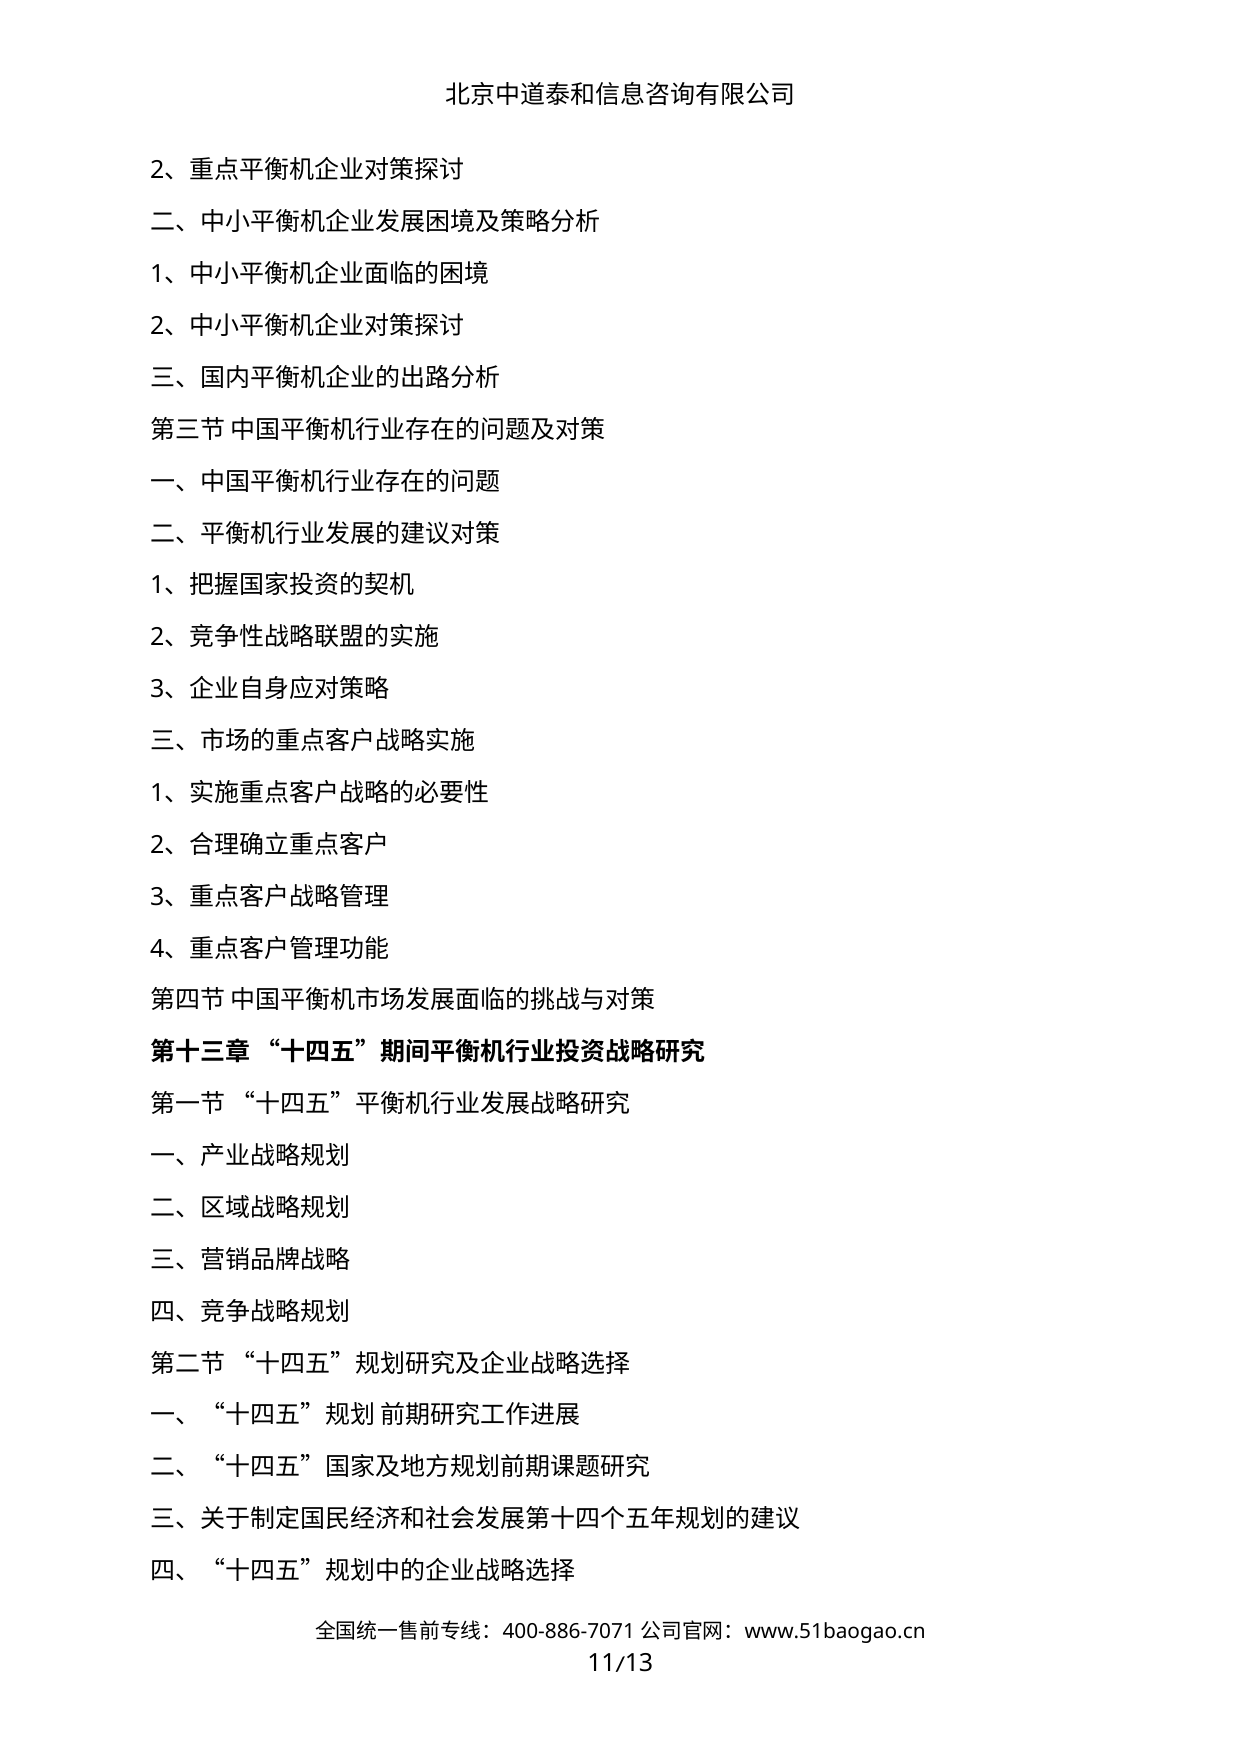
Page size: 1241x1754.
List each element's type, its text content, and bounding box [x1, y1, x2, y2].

text 2、竞争性战略联盟的实施 [150, 617, 1090, 653]
text 三、营销品牌战略 [150, 1239, 1090, 1276]
text 三、关于制定国民经济和社会发展第十四个五年规划的建议 [150, 1499, 1090, 1535]
text 一、“十四五”规划 前期研究工作进展 [150, 1395, 1090, 1431]
text 一、产业战略规划 [150, 1136, 1090, 1172]
text 三、国内平衡机企业的出路分析 [150, 357, 1090, 394]
text 三、市场的重点客户战略实施 [150, 721, 1090, 757]
text 2、合理确立重点客户 [150, 824, 1090, 861]
text 2、重点平衡机企业对策探讨 [150, 150, 1090, 186]
text 二、区域战略规划 [150, 1187, 1090, 1224]
text 第二节 “十四五”规划研究及企业战略选择 [150, 1343, 1090, 1379]
text 一、中国平衡机行业存在的问题 [150, 461, 1090, 497]
text 二、“十四五”国家及地方规划前期课题研究 [150, 1447, 1090, 1483]
text 4、重点客户管理功能 [150, 928, 1090, 964]
text 第一节 “十四五”平衡机行业发展战略研究 [150, 1084, 1090, 1120]
text 第十三章 “十四五”期间平衡机行业投资战略研究 [150, 1032, 1090, 1068]
text 2、中小平衡机企业对策探讨 [150, 306, 1090, 342]
text 1、实施重点客户战略的必要性 [150, 772, 1090, 809]
text 二、平衡机行业发展的建议对策 [150, 513, 1090, 549]
text 3、重点客户战略管理 [150, 876, 1090, 912]
text 二、中小平衡机企业发展困境及策略分析 [150, 202, 1090, 238]
text 第四节 中国平衡机市场发展面临的挑战与对策 [150, 980, 1090, 1016]
text 四、“十四五”规划中的企业战略选择 [150, 1551, 1090, 1587]
text 第三节 中国平衡机行业存在的问题及对策 [150, 409, 1090, 446]
text 1、中小平衡机企业面临的困境 [150, 254, 1090, 290]
text 3、企业自身应对策略 [150, 669, 1090, 705]
text 四、竞争战略规划 [150, 1291, 1090, 1327]
text 1、把握国家投资的契机 [150, 565, 1090, 601]
